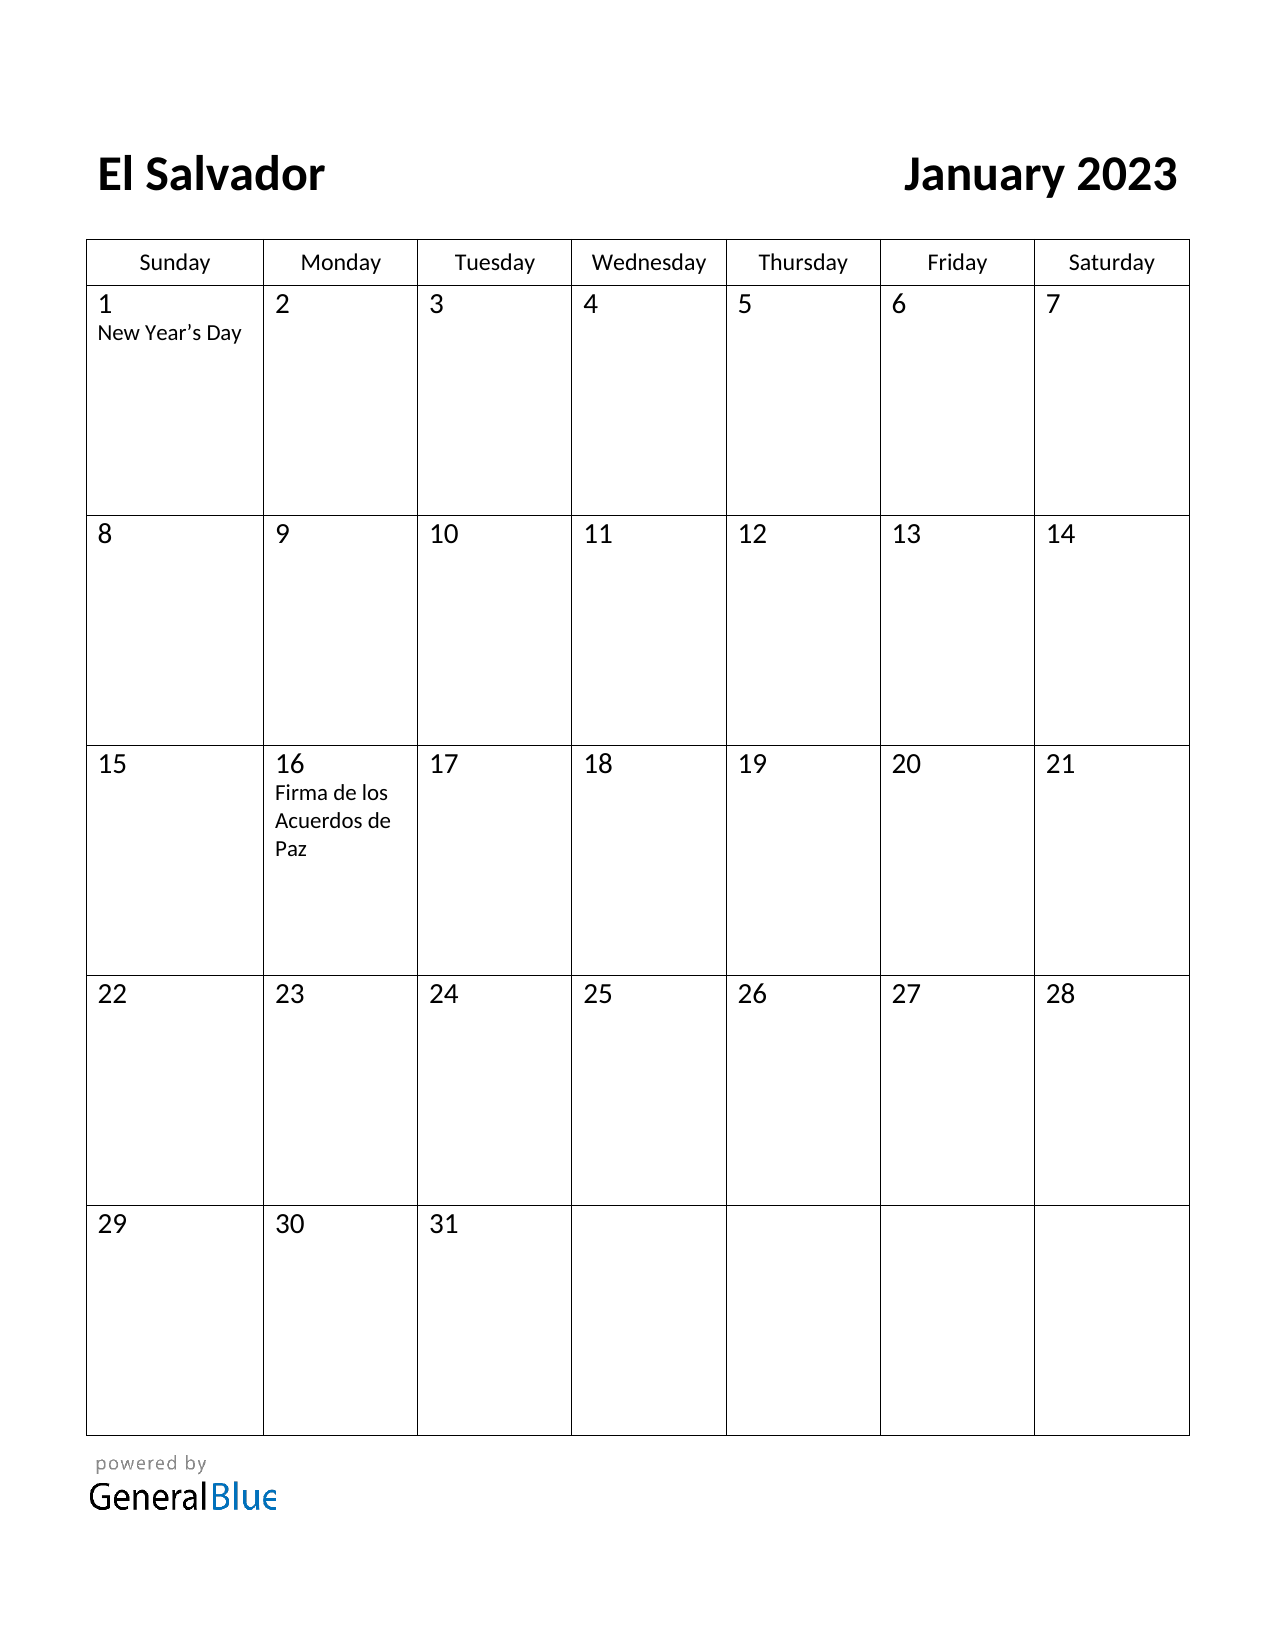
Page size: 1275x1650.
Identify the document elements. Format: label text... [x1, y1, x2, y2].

table_cell [881, 548, 1034, 744]
table_cell [264, 318, 417, 514]
table_cell 25 [572, 976, 726, 1008]
table_cell 12 [727, 516, 880, 548]
table_cell [881, 1238, 1034, 1434]
table_cell [572, 318, 726, 514]
table_cell 1 [87, 286, 263, 318]
table_cell 14 [1035, 516, 1189, 548]
table_cell [1035, 318, 1189, 514]
table_cell 8 [87, 516, 263, 548]
table_cell [1035, 1206, 1189, 1238]
table_cell [881, 1008, 1034, 1204]
table_cell 31 [418, 1206, 571, 1238]
table_cell 2 [264, 286, 417, 318]
table_cell 29 [87, 1206, 263, 1238]
table_cell [418, 318, 571, 514]
table_cell 22 [87, 976, 263, 1008]
table_cell 10 [418, 516, 571, 548]
table_cell [418, 1008, 571, 1204]
table_cell [87, 1238, 263, 1434]
table_cell 17 [418, 746, 571, 778]
table_cell [86, 1436, 1189, 1534]
table_header January 2023 [572, 105, 1189, 239]
table_cell [87, 1008, 263, 1204]
table_cell [1035, 778, 1189, 974]
table_cell 16 [264, 746, 417, 778]
table_cell [881, 1206, 1034, 1238]
table_cell [264, 548, 417, 744]
table_cell 6 [881, 286, 1034, 318]
table_cell 4 [572, 286, 726, 318]
table_header El Salvador [86, 105, 572, 239]
table_cell Saturday [1035, 240, 1189, 284]
table_cell New Year’s Day [87, 318, 263, 514]
table_cell 11 [572, 516, 726, 548]
table_cell [572, 1008, 726, 1204]
table_cell Tuesday [418, 240, 571, 284]
table_cell [727, 1206, 880, 1238]
table_cell 5 [727, 286, 880, 318]
table_cell [727, 778, 880, 974]
table_cell [881, 318, 1034, 514]
table_cell 21 [1035, 746, 1189, 778]
table_cell [727, 1008, 880, 1204]
table_cell Wednesday [572, 240, 726, 284]
table_cell 30 [264, 1206, 417, 1238]
table_cell [881, 778, 1034, 974]
table_cell [572, 1206, 726, 1238]
table_cell 24 [418, 976, 571, 1008]
table_cell 13 [881, 516, 1034, 548]
table_cell 26 [727, 976, 880, 1008]
table_cell [418, 548, 571, 744]
table_cell Firma de los Acuerdos de Paz [264, 778, 417, 974]
table_cell [572, 1238, 726, 1434]
table_cell 9 [264, 516, 417, 548]
table_cell 15 [87, 746, 263, 778]
table_cell 7 [1035, 286, 1189, 318]
table_cell [727, 318, 880, 514]
table_cell 3 [418, 286, 571, 318]
table_cell [1035, 1238, 1189, 1434]
table_cell [418, 778, 571, 974]
table_cell Sunday [87, 240, 263, 284]
table_cell [1035, 1008, 1189, 1204]
table_cell Friday [881, 240, 1034, 284]
table_cell [264, 1008, 417, 1204]
picture [88, 1452, 276, 1515]
table_cell 27 [881, 976, 1034, 1008]
table_cell [1035, 548, 1189, 744]
table_cell [572, 778, 726, 974]
table_cell [87, 778, 263, 974]
table_cell 20 [881, 746, 1034, 778]
table_cell [727, 548, 880, 744]
table_cell 28 [1035, 976, 1189, 1008]
table_cell [572, 548, 726, 744]
table_cell [418, 1238, 571, 1434]
table_cell Thursday [727, 240, 880, 284]
table_cell 23 [264, 976, 417, 1008]
table_cell [264, 1238, 417, 1434]
table_cell 19 [727, 746, 880, 778]
table_cell 18 [572, 746, 726, 778]
table_cell [87, 548, 263, 744]
table_cell Monday [264, 240, 417, 284]
table_cell [727, 1238, 880, 1434]
